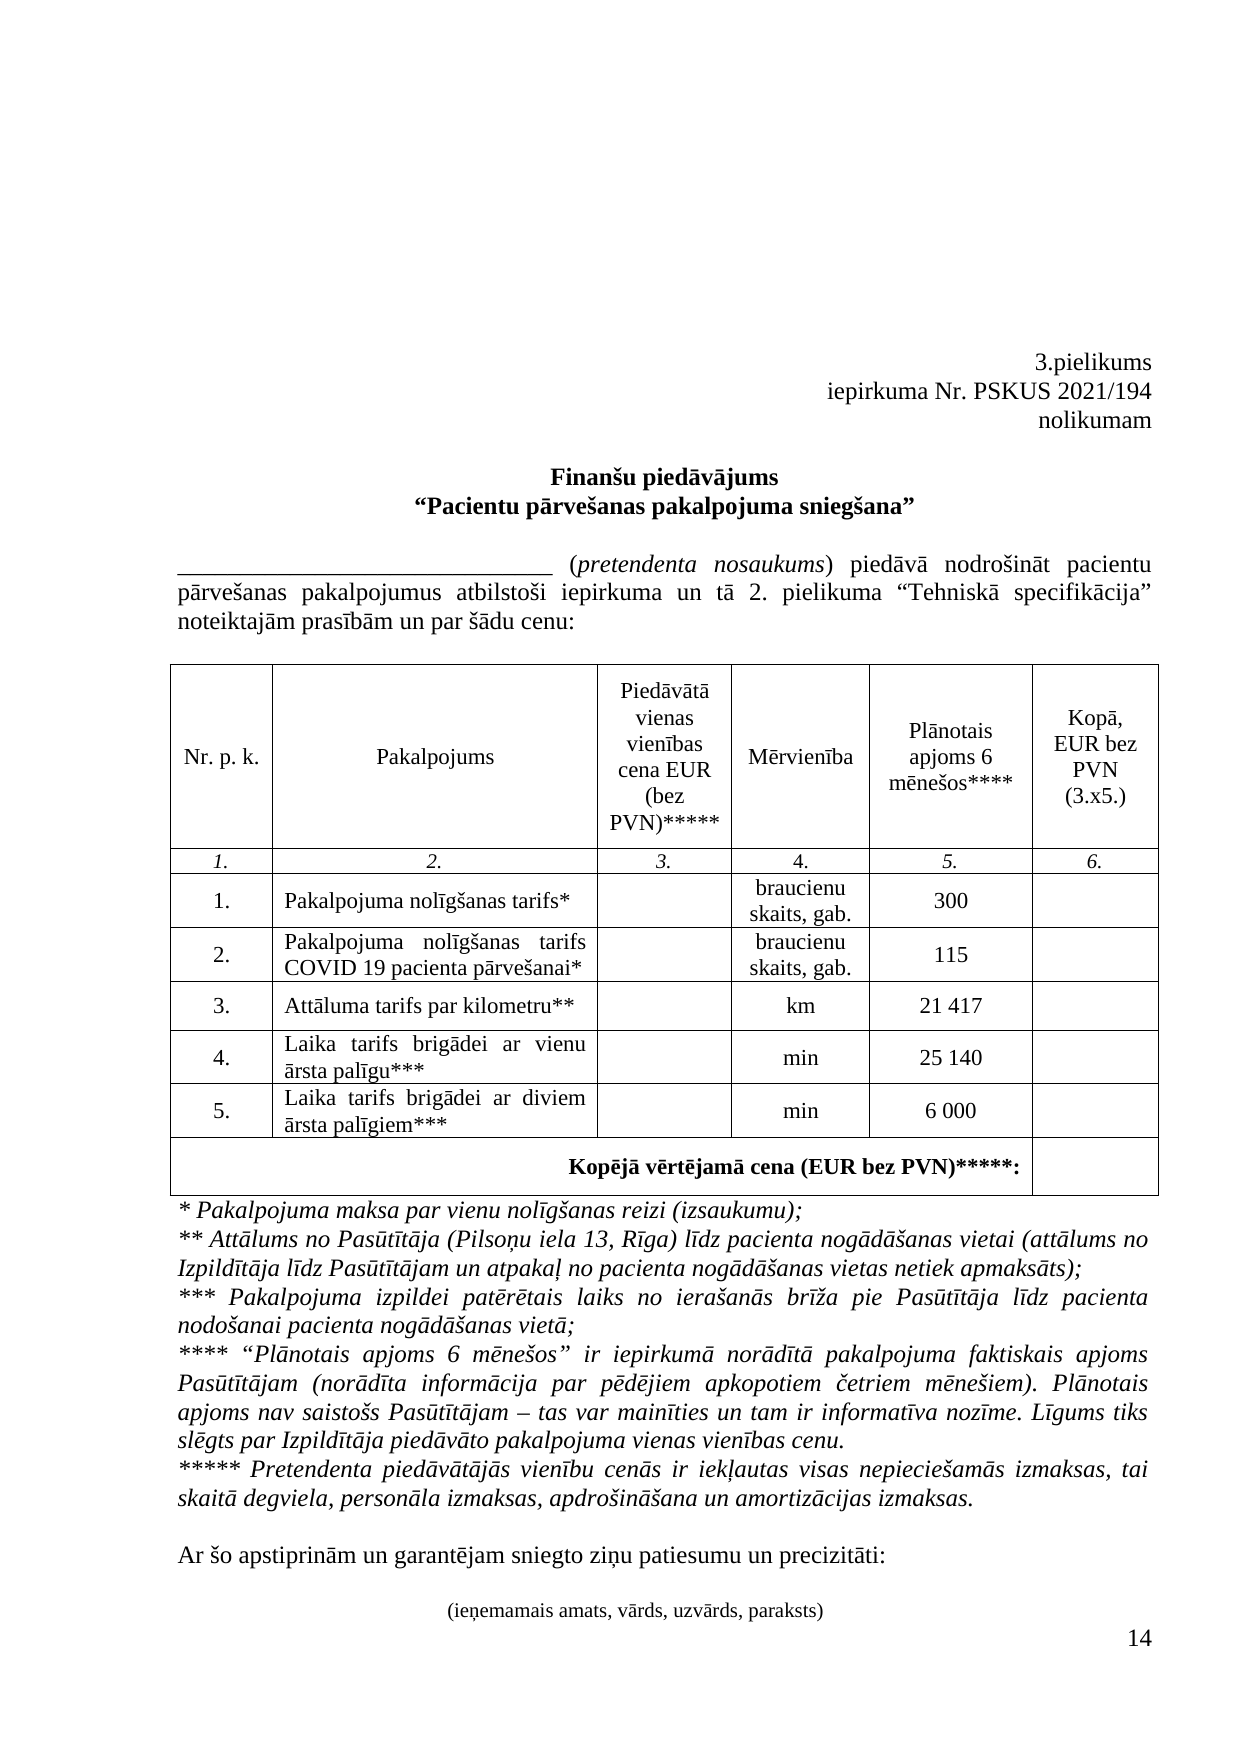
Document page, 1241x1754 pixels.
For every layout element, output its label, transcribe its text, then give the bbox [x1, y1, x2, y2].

text “Pacientu pārvešanas pakalpojuma sniegšana” [177, 491, 1152, 520]
table_header Plānotais apjoms 6 mēnešos**** [870, 665, 1032, 848]
table_cell [1033, 1031, 1158, 1083]
table_cell [1033, 928, 1158, 981]
table_cell 3. [171, 982, 272, 1029]
table_cell 1. [171, 874, 272, 927]
table_cell 6. [1033, 849, 1158, 873]
table_cell Pakalpojuma nolīgšanas tarifs* [273, 874, 597, 927]
table_cell 25 140 [870, 1031, 1032, 1083]
text ______________________________ (pretendenta nosaukums) piedāvā nodrošināt pacientu pārvešanas pakalpojumus atbilstoši iepirkuma un tā 2. pielikuma “Tehniskā specifikācija” noteiktajām prasībām un par šādu cenu: [177, 549, 1152, 635]
table_cell 1. [171, 849, 272, 873]
text **** “Plānotais apjoms 6 mēnešos” ir iepirkumā norādītā pakalpojuma faktiskais apjoms Pasūtītājam (norādīta informācija par pēdējiem apkopotiem četriem mēnešiem). Plānotais apjoms nav saistošs Pasūtītājam – tas var mainīties un tam ir informatīva nozīme. Līgums tiks slēgts par Izpildītāja piedāvāto pakalpojuma vienas vienības cenu. [177, 1339, 1152, 1454]
table_cell min [732, 1031, 869, 1083]
text ** Attālums no Pasūtītāja (Pilsoņu iela 13, Rīga) līdz pacienta nogādāšanas vietai (attālums no Izpildītāja līdz Pasūtītājam un atpakaļ no pacienta nogādāšanas vietas netiek apmaksāts); [177, 1224, 1152, 1282]
table_cell 300 [870, 874, 1032, 927]
table_cell 21 417 [870, 982, 1032, 1029]
table_cell [598, 928, 731, 981]
table_cell Laika tarifs brigādei ar vienu ārsta palīgu*** [273, 1031, 597, 1083]
text nolikumam [177, 405, 1152, 434]
text ***** Pretendenta piedāvātājās vienību cenās ir iekļautas visas nepieciešamās izmaksas, tai skaitā degviela, personāla izmaksas, apdrošināšana un amortizācijas izmaksas. [177, 1454, 1152, 1512]
table_header Piedāvātā vienas vienības cena EUR (bez PVN)***** [598, 665, 731, 848]
table_cell [598, 1031, 731, 1083]
text *** Pakalpojuma izpildei patērētais laiks no ierašanās brīža pie Pasūtītāja līdz pacienta nodošanai pacienta nogādāšanas vietā; [177, 1282, 1152, 1339]
table_cell 4. [732, 849, 869, 873]
table_cell 5. [870, 849, 1032, 873]
text Ar šo apstiprinām un garantējam sniegto ziņu patiesumu un precizitāti: [177, 1541, 1152, 1569]
table_cell 115 [870, 928, 1032, 981]
table_header Nr. p. k. [171, 665, 272, 848]
table_cell 2. [171, 928, 272, 981]
table_cell [1033, 1138, 1158, 1194]
table_cell 2. [273, 849, 597, 873]
table_cell braucienu skaits, gab. [732, 928, 869, 981]
table_cell 3. [598, 849, 731, 873]
table_cell [1033, 1084, 1158, 1137]
table_cell [598, 1084, 731, 1137]
text iepirkuma Nr. PSKUS 2021/194 [177, 376, 1152, 405]
table_header Kopā, EUR bez PVN (3.x5.) [1033, 665, 1158, 848]
table_cell [598, 982, 731, 1029]
table_cell Laika tarifs brigādei ar diviem ārsta palīgiem*** [273, 1084, 597, 1137]
table_cell [598, 874, 731, 927]
table_cell 5. [171, 1084, 272, 1137]
text * Pakalpojuma maksa par vienu nolīgšanas reizi (izsaukumu); [177, 1196, 1152, 1224]
table_cell Pakalpojuma nolīgšanas tarifs COVID 19 pacienta pārvešanai* [273, 928, 597, 981]
table_cell 6 000 [870, 1084, 1032, 1137]
table_cell min [732, 1084, 869, 1137]
text Finanšu piedāvājums [177, 462, 1152, 491]
table_cell braucienu skaits, gab. [732, 874, 869, 927]
table_cell km [732, 982, 869, 1029]
text (ieņemamais amats, vārds, uzvārds, paraksts) [118, 1598, 1152, 1622]
table_cell Kopējā vērtējamā cena (EUR bez PVN)*****: [171, 1138, 1032, 1194]
text 3.pielikums [177, 347, 1152, 376]
table_header Mērvienība [732, 665, 869, 848]
table_cell [1033, 982, 1158, 1029]
table_cell 4. [171, 1031, 272, 1083]
table_header Pakalpojums [273, 665, 597, 848]
table_cell [1033, 874, 1158, 927]
table_cell Attāluma tarifs par kilometru** [273, 982, 597, 1029]
